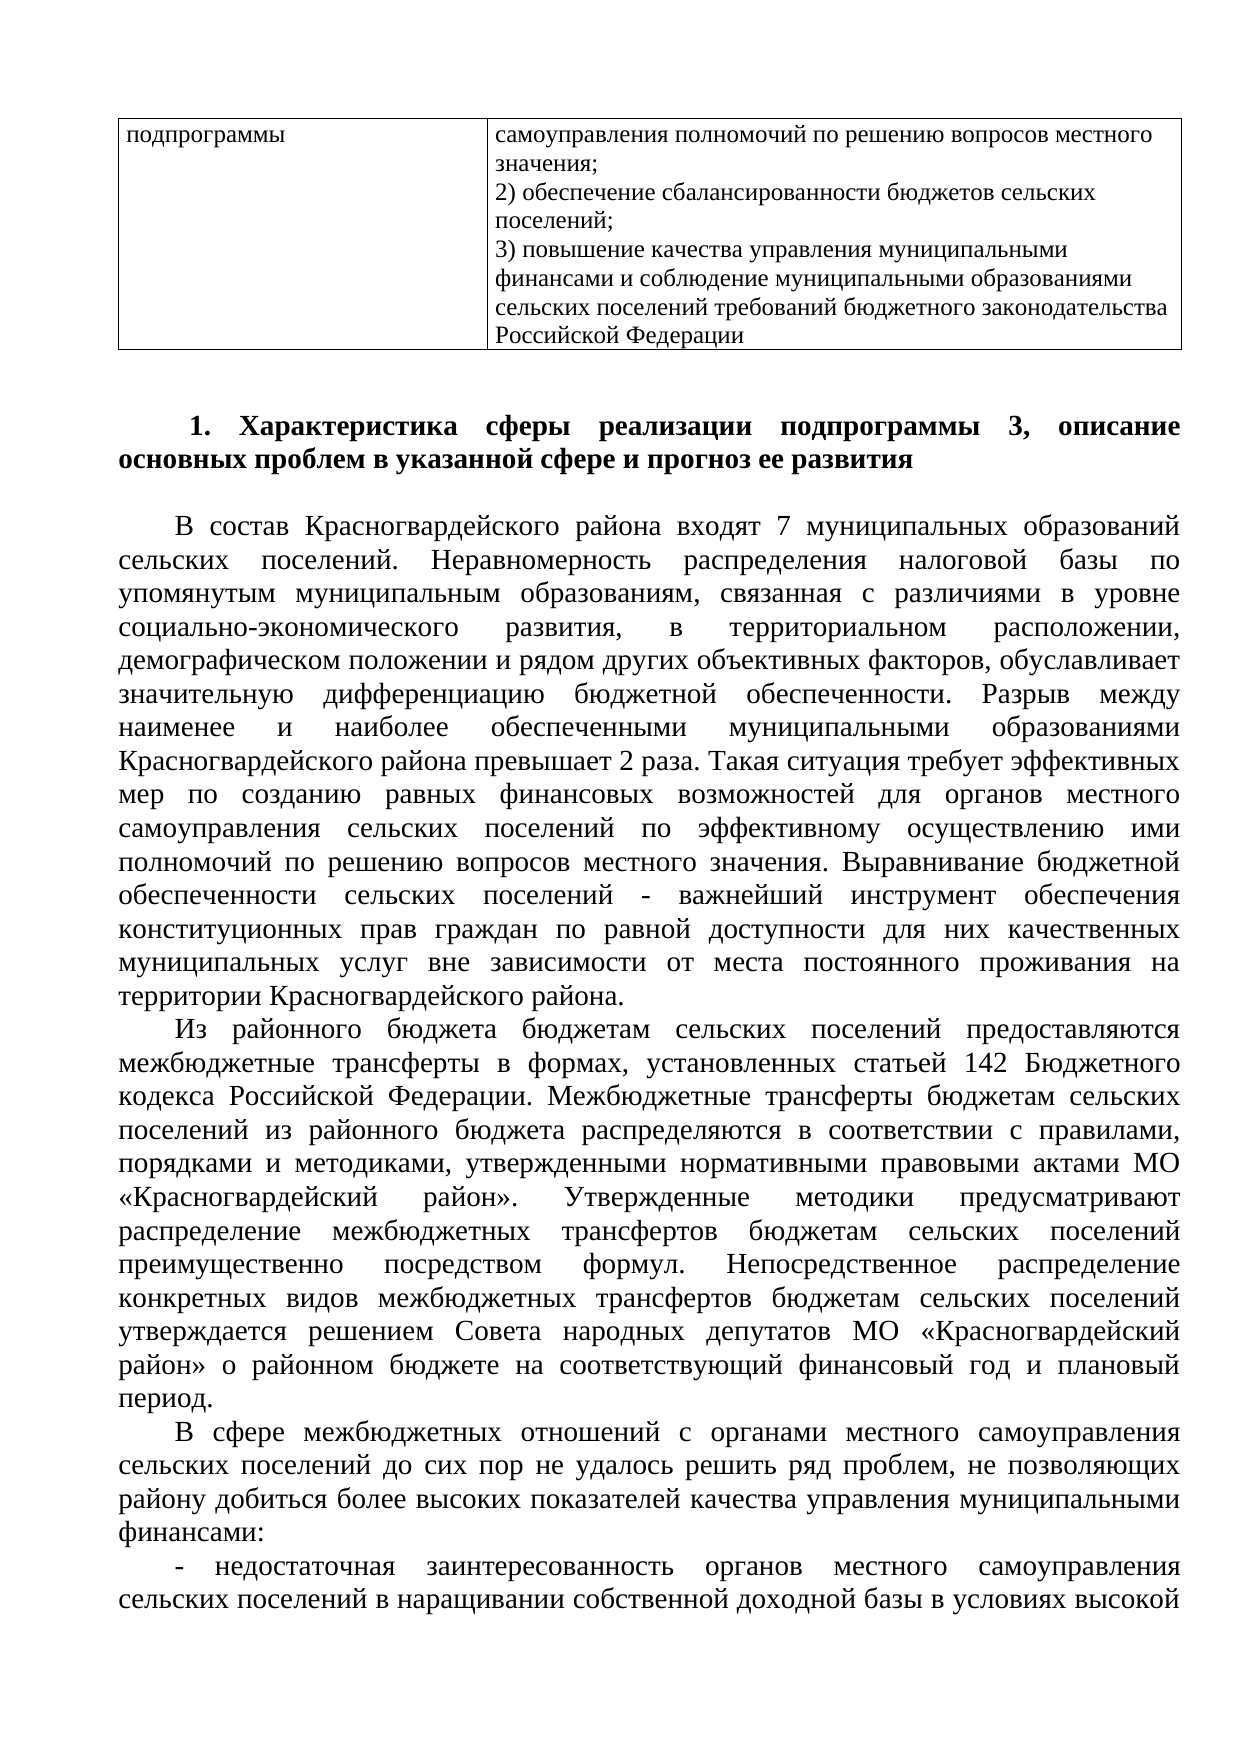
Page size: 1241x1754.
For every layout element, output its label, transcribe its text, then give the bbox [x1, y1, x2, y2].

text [118, 1548, 1181, 1615]
text В сфере межбюджетных отношений с органами местного самоуправления сельских поселений до сих пор не удалось решить ряд проблем, не позволяющих району добиться более высоких показателей качества управления муниципальными финансами: [118, 1414, 1181, 1548]
text Из районного бюджета бюджетам сельских поселений предоставляются межбюджетные трансферты в формах, установленных статьей 142 Бюджетного кодекса Российской Федерации. Межбюджетные трансферты бюджетам сельских поселений из районного бюджета распределяются в соответствии с правилами, порядками и методиками, утвержденными нормативными правовыми актами МО «Красногвардейский район». Утвержденные методики предусматривают распределение межбюджетных трансфертов бюджетам сельских поселений преимущественно посредством формул. Непосредственное распределение конкретных видов межбюджетных трансфертов бюджетам сельских поселений утверждается решением Совета народных депутатов МО «Красногвардейский район» о районном бюджете на соответствующий финансовый год и плановый период. [118, 1011, 1181, 1414]
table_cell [488, 119, 1181, 349]
text В состав Красногвардейского района входят 7 муниципальных образований сельских поселений. Неравномерность распределения налоговой базы по упомянутым муниципальным образованиям, связанная с различиями в уровне социально-экономического развития, в территориальном расположении, демографическом положении и рядом других объективных факторов, обуславливает значительную дифференциацию бюджетной обеспеченности. Разрыв между наименее и наиболее обеспеченными муниципальными образованиями Красногвардейского района превышает 2 раза. Такая ситуация требует эффективных мер по созданию равных финансовых возможностей для органов местного самоуправления сельских поселений по эффективному осуществлению ими полномочий по решению вопросов местного значения. Выравнивание бюджетной обеспеченности сельских поселений - важнейший инструмент обеспечения конституционных прав граждан по равной доступности для них качественных муниципальных услуг вне зависимости от места постоянного проживания на территории Красногвардейского района. [118, 508, 1181, 1011]
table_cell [119, 119, 487, 349]
text 1. Характеристика сферы реализации подпрограммы 3, описание основных проблем в указанной сфере и прогноз ее развития [118, 408, 1181, 475]
